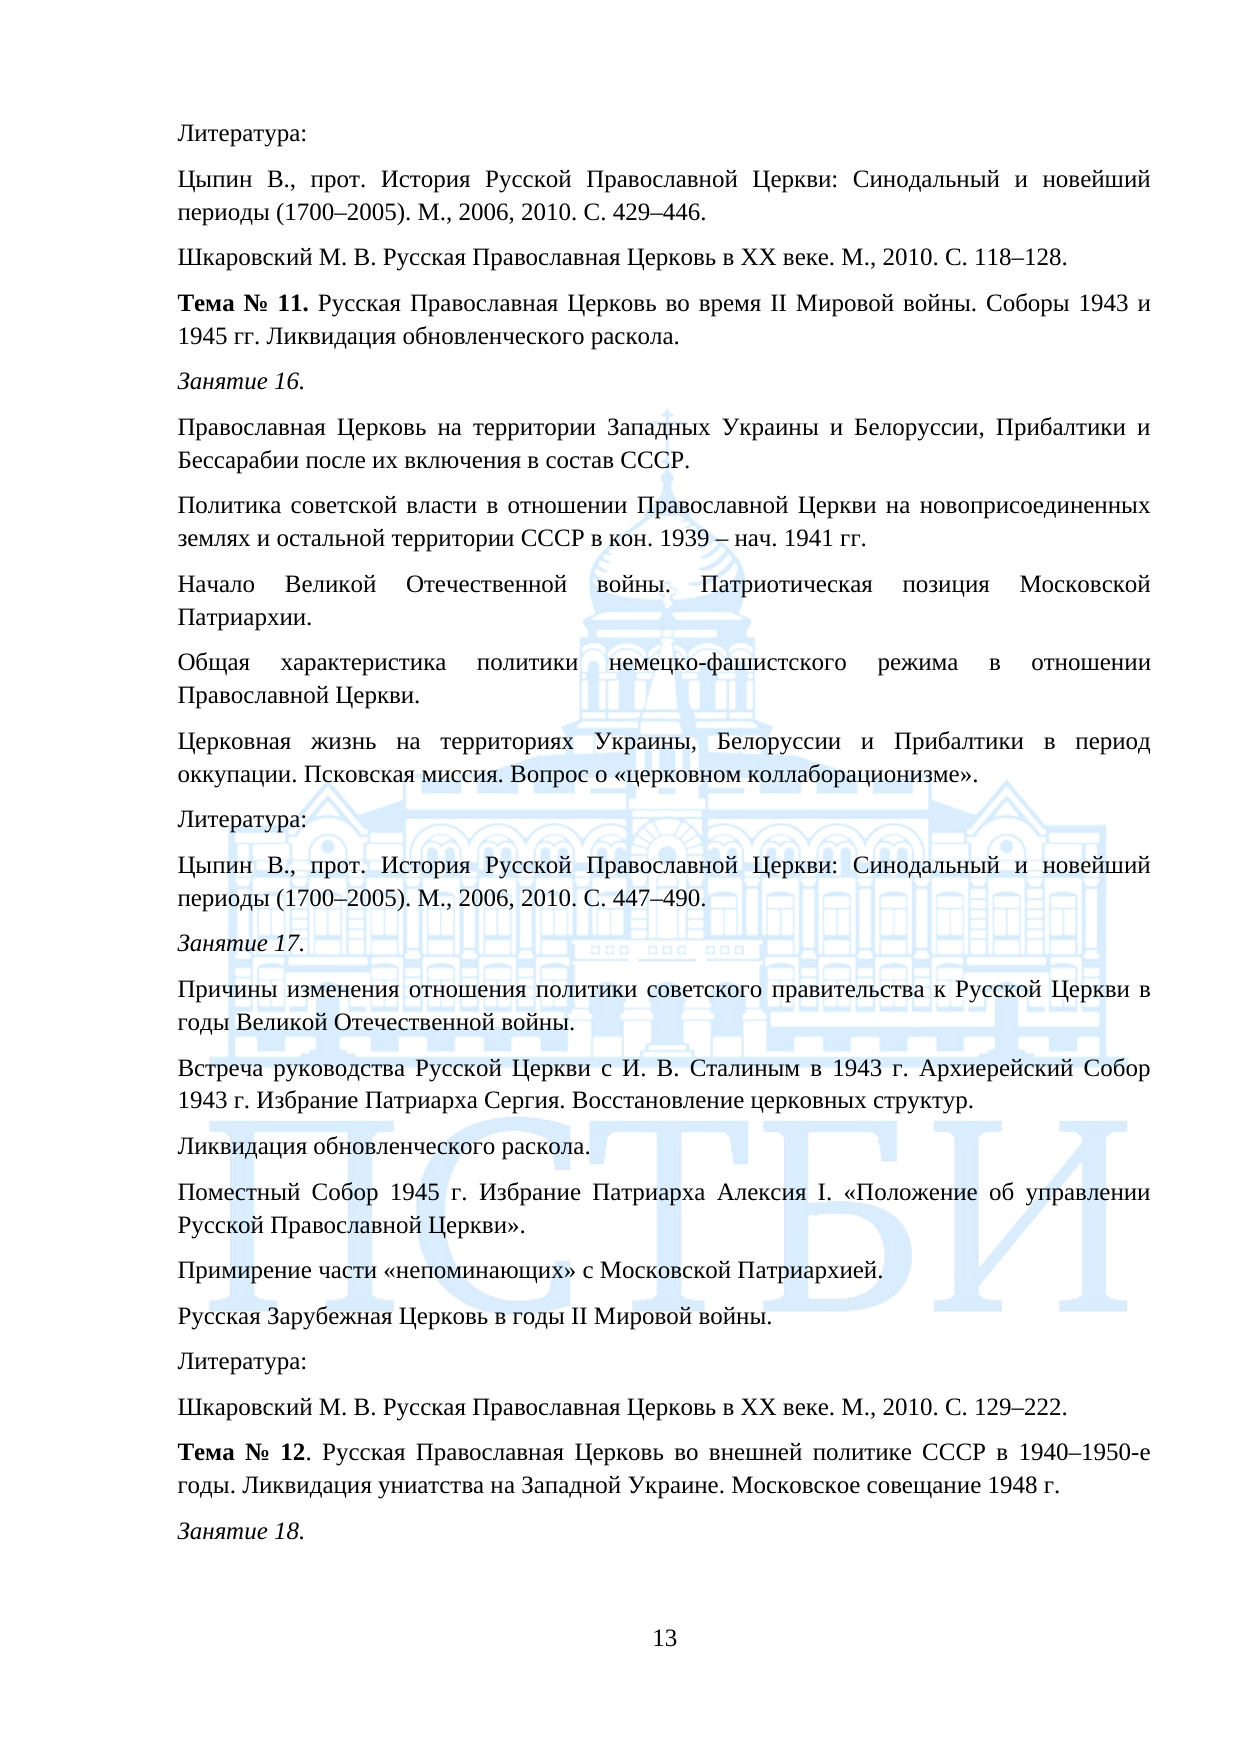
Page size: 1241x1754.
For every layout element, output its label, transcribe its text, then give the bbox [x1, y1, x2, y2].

text Литература: [177, 804, 1152, 833]
text Поместный Собор 1945 г. Избрание Патриарха Алексия I. «Положение об управлении Русской Православной Церкви». [177, 1177, 1152, 1238]
text Примирение части «непоминающих» с Московской Патриархией. [177, 1255, 1152, 1284]
text Цыпин В., прот. История Русской Православной Церкви: Синодальный и новейший периоды (1700–2005). М., 2006, 2010. С. 429–446. [177, 164, 1152, 225]
text Причины изменения отношения политики советского правительства к Русской Церкви в годы Великой Отечественной войны. [177, 974, 1152, 1036]
text Церковная жизнь на территориях Украины, Белоруссии и Прибалтики в период оккупации. Псковская миссия. Вопрос о «церковном коллаборационизме». [177, 726, 1152, 788]
text Цыпин В., прот. История Русской Православной Церкви: Синодальный и новейший периоды (1700–2005). М., 2006, 2010. С. 447–490. [177, 850, 1152, 912]
text Литература: [177, 1346, 1152, 1375]
text Начало Великой Отечественной войны. Патриотическая позиция Московской Патриархии. [177, 569, 1152, 631]
text Тема № 12. Русская Православная Церковь во внешней политике СССР в 1940–1950-е годы. Ликвидация униатства на Западной Украине. Московское совещание 1948 г. [177, 1437, 1152, 1499]
text Шкаровский М. В. Русская Православная Церковь в ХХ веке. М., 2010. С. 129–222. [177, 1392, 1152, 1421]
text Занятие 17. [177, 928, 1152, 957]
text Шкаровский М. В. Русская Православная Церковь в ХХ веке. М., 2010. С. 118–128. [177, 242, 1152, 271]
text Занятие 16. [177, 366, 1152, 395]
text Общая характеристика политики немецко-фашистского режима в отношении Православной Церкви. [177, 647, 1152, 709]
text Православная Церковь на территории Западных Украины и Белоруссии, Прибалтики и Бессарабии после их включения в состав СССР. [177, 412, 1152, 473]
text Русская Зарубежная Церковь в годы II Мировой войны. [177, 1301, 1152, 1329]
text Встреча руководства Русской Церкви с И. В. Сталиным в 1943 г. Архиерейский Собор 1943 г. Избрание Патриарха Сергия. Восстановление церковных структур. [177, 1053, 1152, 1114]
text Ликвидация обновленческого раскола. [177, 1131, 1152, 1160]
text Тема № 11. Русская Православная Церковь во время II Мировой войны. Соборы 1943 и 1945 гг. Ликвидация обновленческого раскола. [177, 288, 1152, 349]
text Занятие 18. [177, 1516, 1152, 1544]
text Литература: [177, 118, 1152, 147]
text Политика советской власти в отношении Православной Церкви на новоприсоединенных землях и остальной территории СССР в кон. 1939 – нач. 1941 гг. [177, 490, 1152, 552]
